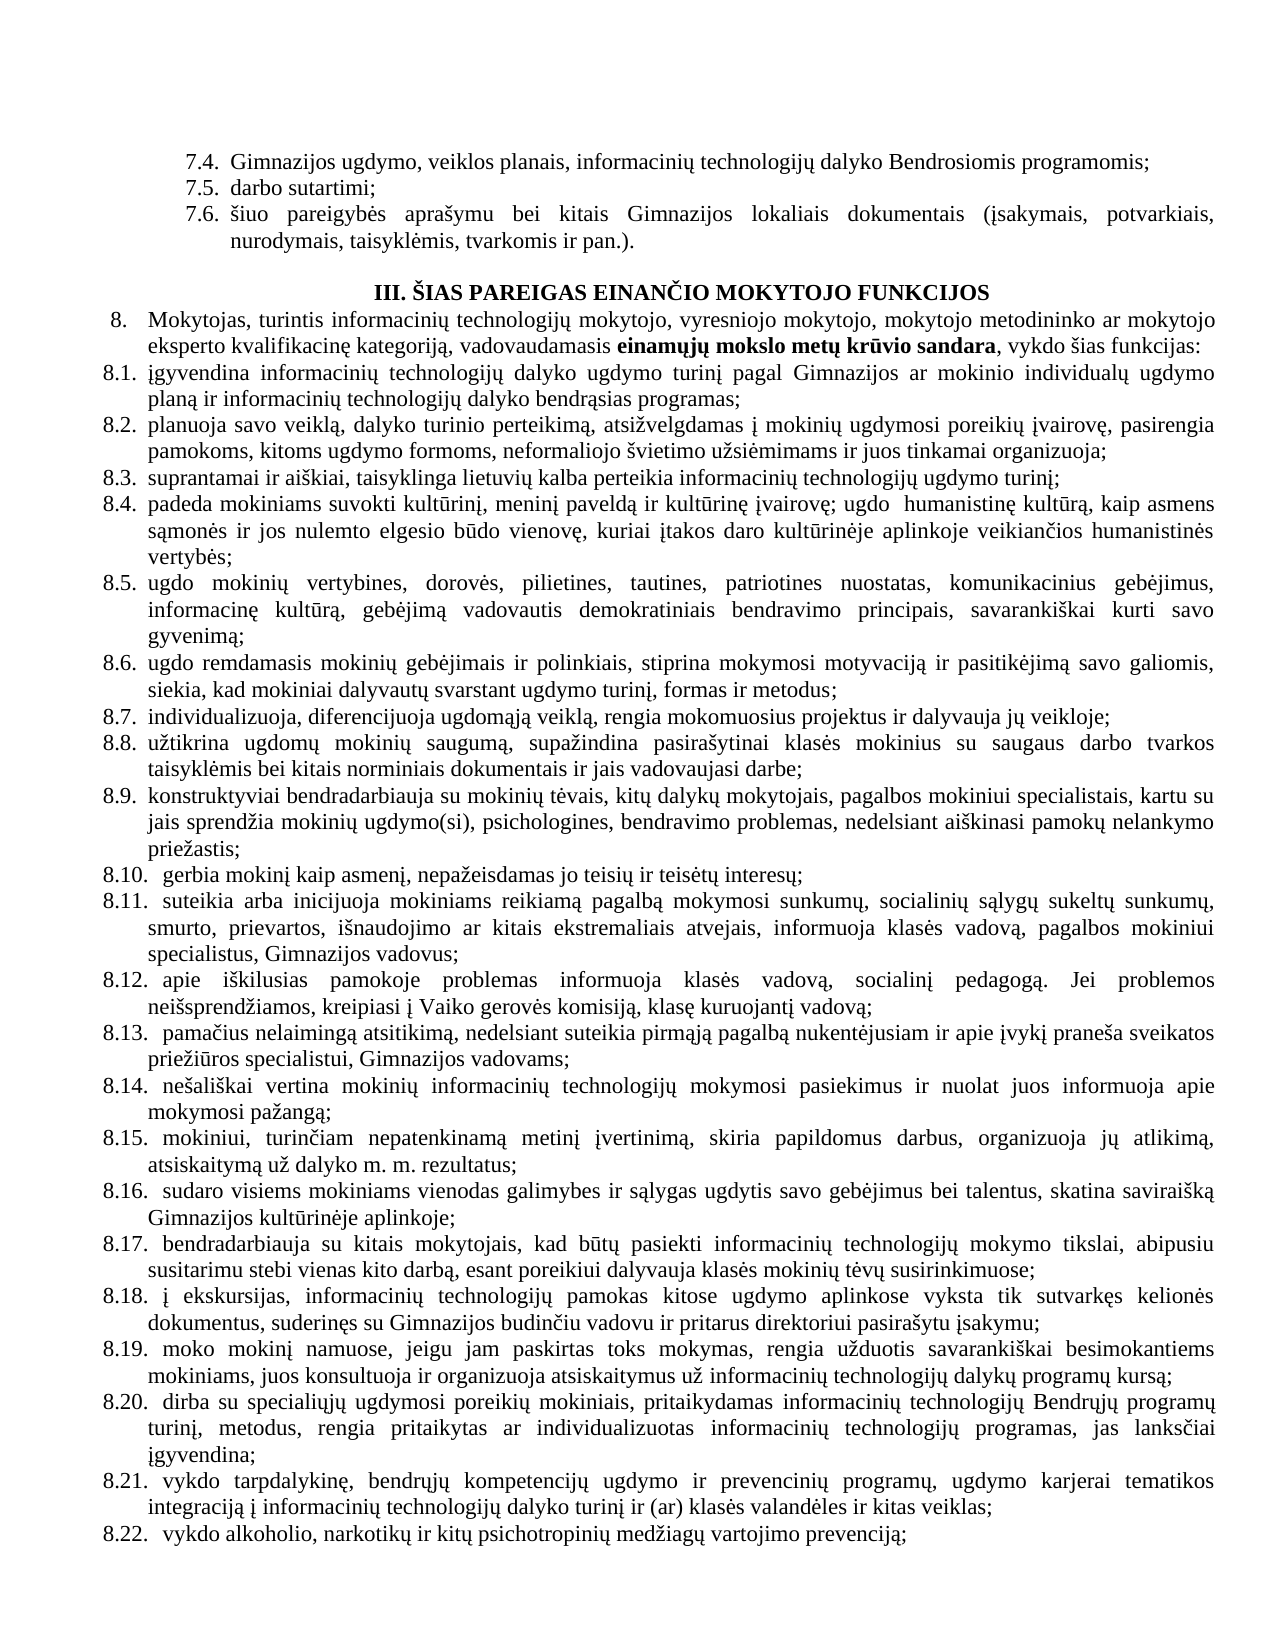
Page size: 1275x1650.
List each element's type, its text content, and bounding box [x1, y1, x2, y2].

list pamačius nelaimingą atsitikimą, nedelsiant suteikia pirmąją pagalbą nukentėjusiam ir apie įvykį praneša sveikatos priežiūros specialistui, Gimnazijos vadovams; [103, 1019, 1216, 1072]
list planuoja savo veiklą, dalyko turinio perteikimą, atsižvelgdamas į mokinių ugdymosi poreikių įvairovę, pasirengia pamokoms, kitoms ugdymo formoms, neformaliojo švietimo užsiėmimams ir juos tinkamai organizuoja; [103, 411, 1216, 464]
list užtikrina ugdomų mokinių saugumą, supažindina pasirašytinai klasės mokinius su saugaus darbo tvarkos taisyklėmis bei kitais norminiais dokumentais ir jais vadovaujasi darbe; [103, 729, 1216, 782]
list bendradarbiauja su kitais mokytojais, kad būtų pasiekti informacinių technologijų mokymo tikslai, abipusiu susitarimu stebi vienas kito darbą, esant poreikiui dalyvauja klasės mokinių tėvų susirinkimuose; [103, 1230, 1216, 1283]
list apie iškilusias pamokoje problemas informuoja klasės vadovą, socialinį pedagogą. Jei problemos neišsprendžiamos, kreipiasi į Vaiko gerovės komisiją, klasę kuruojantį vadovą; [103, 966, 1216, 1019]
list ugdo mokinių vertybines, dorovės, pilietines, tautines, patriotines nuostatas, komunikacinius gebėjimus, informacinę kultūrą, gebėjimą vadovautis demokratiniais bendravimo principais, savarankiškai kurti savo gyvenimą; [103, 569, 1216, 648]
list šiuo pareigybės aprašymu bei kitais Gimnazijos lokaliais dokumentais (įsakymais, potvarkiais, nurodymais, taisyklėmis, tvarkomis ir pan.). [185, 200, 1216, 253]
list ugdo remdamasis mokinių gebėjimais ir polinkiais, stiprina mokymosi motyvaciją ir pasitikėjimą savo galiomis, siekia, kad mokiniai dalyvautų svarstant ugdymo turinį, formas ir metodus; [103, 648, 1216, 703]
list konstruktyviai bendradarbiauja su mokinių tėvais, kitų dalykų mokytojais, pagalbos mokiniui specialistais, kartu su jais sprendžia mokinių ugdymo(si), psichologines, bendravimo problemas, nedelsiant aiškinasi pamokų nelankymo priežastis; [103, 782, 1216, 861]
list moko mokinį namuose, jeigu jam paskirtas toks mokymas, rengia užduotis savarankiškai besimokantiems mokiniams, juos konsultuoja ir organizuoja atsiskaitymus už informacinių technologijų dalykų programų kursą; [103, 1335, 1216, 1388]
list darbo sutartimi; [185, 174, 1216, 200]
list suteikia arba inicijuoja mokiniams reikiamą pagalbą mokymosi sunkumų, socialinių sąlygų sukeltų sunkumų, smurto, prievartos, išnaudojimo ar kitais ekstremaliais atvejais, informuoja klasės vadovą, pagalbos mokiniui specialistus, Gimnazijos vadovus; [103, 887, 1216, 966]
list nešališkai vertina mokinių informacinių technologijų mokymosi pasiekimus ir nuolat juos informuoja apie mokymosi pažangą; [103, 1072, 1216, 1124]
list suprantamai ir aiškiai, taisyklinga lietuvių kalba perteikia informacinių technologijų ugdymo turinį; [103, 464, 1216, 490]
list mokiniui, turinčiam nepatenkinamą metinį įvertinimą, skiria papildomus darbus, organizuoja jų atlikimą, atsiskaitymą už dalyko m. m. rezultatus; [103, 1124, 1216, 1177]
list Mokytojas, turintis informacinių technologijų mokytojo, vyresniojo mokytojo, mokytojo metodininko ar mokytojo eksperto kvalifikacinę kategoriją, vadovaudamasis einamųjų mokslo metų krūvio sandara, vykdo šias funkcijas: [110, 306, 1216, 358]
list į ekskursijas, informacinių technologijų pamokas kitose ugdymo aplinkose vyksta tik sutvarkęs kelionės dokumentus, suderinęs su Gimnazijos budinčiu vadovu ir pritarus direktoriui pasirašytu įsakymu; [103, 1283, 1216, 1335]
list vykdo tarpdalykinę, bendrųjų kompetencijų ugdymo ir prevencinių programų, ugdymo karjerai tematikos integraciją į informacinių technologijų dalyko turinį ir (ar) klasės valandėles ir kitas veiklas; [103, 1467, 1216, 1520]
list įgyvendina informacinių technologijų dalyko ugdymo turinį pagal Gimnazijos ar mokinio individualų ugdymo planą ir informacinių technologijų dalyko bendrąsias programas; [103, 358, 1216, 411]
list vykdo alkoholio, narkotikų ir kitų psichotropinių medžiagų vartojimo prevenciją; [103, 1520, 1216, 1546]
list gerbia mokinį kaip asmenį, nepažeisdamas jo teisių ir teisėtų interesų; [103, 861, 1216, 887]
list dirba su specialiųjų ugdymosi poreikių mokiniais, pritaikydamas informacinių technologijų Bendrųjų programų turinį, metodus, rengia pritaikytas ar individualizuotas informacinių technologijų programas, jas lanksčiai įgyvendina; [103, 1388, 1216, 1467]
list Gimnazijos ugdymo, veiklos planais, informacinių technologijų dalyko Bendrosiomis programomis; [185, 148, 1216, 174]
list individualizuoja, diferencijuoja ugdomąją veiklą, rengia mokomuosius projektus ir dalyvauja jų veikloje; [103, 703, 1216, 729]
text III. ŠIAS PAREIGAS EINANČIO MOKYTOJO FUNKCIJOS [148, 279, 1216, 306]
list sudaro visiems mokiniams vienodas galimybes ir sąlygas ugdytis savo gebėjimus bei talentus, skatina saviraišką Gimnazijos kultūrinėje aplinkoje; [103, 1177, 1216, 1230]
list padeda mokiniams suvokti kultūrinį, meninį paveldą ir kultūrinę įvairovę; ugdo humanistinę kultūrą, kaip asmens sąmonės ir jos nulemto elgesio būdo vienovę, kuriai įtakos daro kultūrinėje aplinkoje veikiančios humanistinės vertybės; [103, 490, 1216, 569]
